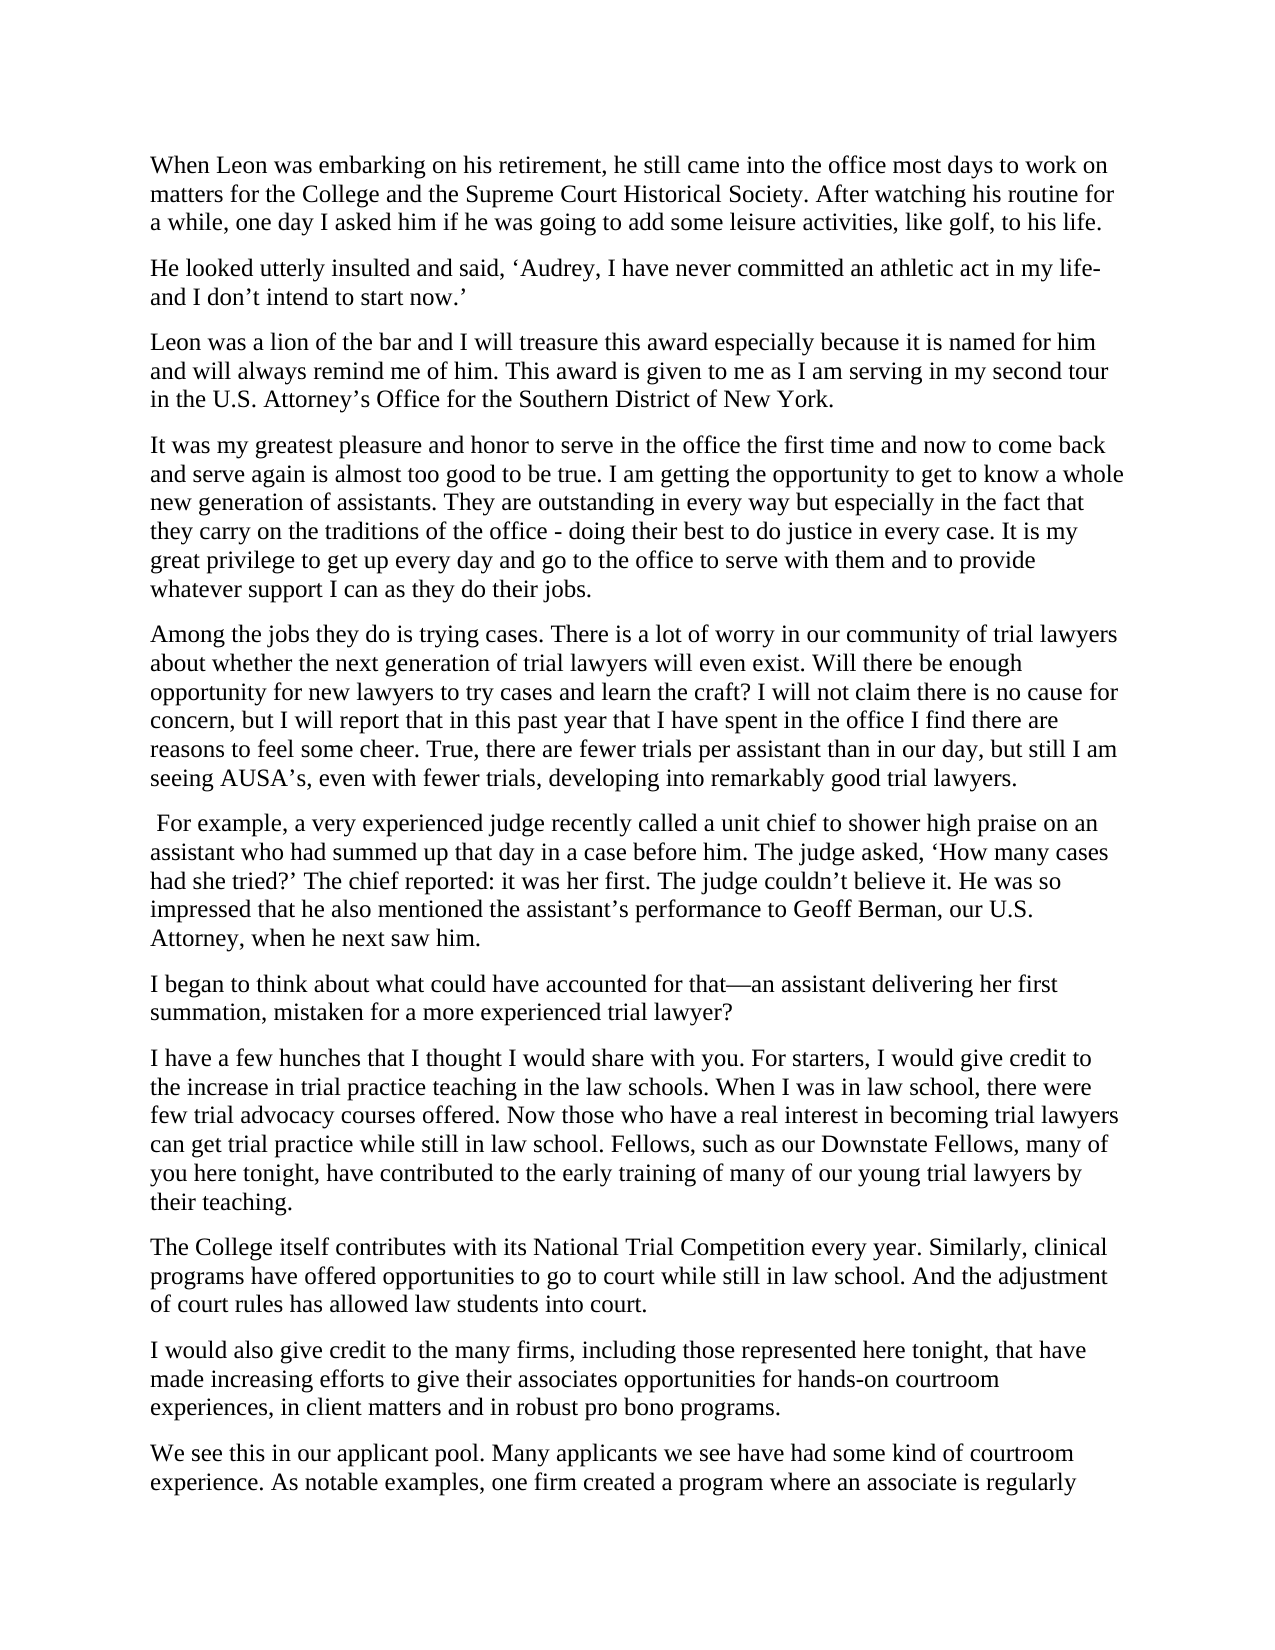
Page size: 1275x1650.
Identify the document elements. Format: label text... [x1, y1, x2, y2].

text I began to think about what could have accounted for that—an assistant delivering her first summation, mistaken for a more experienced trial lawyer? [150, 969, 1125, 1026]
text For example, a very experienced judge recently called a unit chief to shower high praise on an assistant who had summed up that day in a case before him. The judge asked, ‘How many cases had she tried?’ The chief reported: it was her first. The judge couldn’t believe it. He was so impressed that he also mentioned the assistant’s performance to Geoff Berman, our U.S. Attorney, when he next saw him. [150, 808, 1125, 952]
text The College itself contributes with its National Trial Competition every year. Similarly, clinical programs have offered opportunities to go to court while still in law school. And the adjustment of court rules has allowed law students into court. [150, 1232, 1125, 1318]
text Among the jobs they do is trying cases. There is a lot of worry in our community of trial lawyers about whether the next generation of trial lawyers will even exist. Will there be enough opportunity for new lawyers to try cases and learn the craft? I will not claim there is no cause for concern, but I will report that in this past year that I have spent in the office I find there are reasons to feel some cheer. True, there are fewer trials per assistant than in our day, but still I am seeing AUSA’s, even with fewer trials, developing into remarkably good trial lawyers. [150, 619, 1125, 792]
text I would also give credit to the many firms, including those represented here tonight, that have made increasing efforts to give their associates opportunities for hands-on courtroom experiences, in client matters and in robust pro bono programs. [150, 1335, 1125, 1421]
text It was my greatest pleasure and honor to serve in the office the first time and now to come back and serve again is almost too good to be true. I am getting the opportunity to get to know a whole new generation of assistants. They are outstanding in every way but especially in the fact that they carry on the traditions of the office - doing their best to do justice in every case. It is my great privilege to get up every day and go to the office to serve with them and to provide whatever support I can as they do their jobs. [150, 430, 1125, 602]
text Leon was a lion of the bar and I will treasure this award especially because it is named for him and will always remind me of him. This award is given to me as I am serving in my second tour in the U.S. Attorney’s Office for the Southern District of New York. [150, 327, 1125, 413]
text He looked utterly insulted and said, ‘Audrey, I have never committed an athletic act in my life-and I don’t intend to start now.’ [150, 253, 1125, 310]
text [150, 1438, 1125, 1495]
text When Leon was embarking on his retirement, he still came into the office most days to work on matters for the College and the Supreme Court Historical Society. After watching his routine for a while, one day I asked him if he was going to add some leisure activities, like golf, to his life. [150, 150, 1125, 236]
text I have a few hunches that I thought I would share with you. For starters, I would give credit to the increase in trial practice teaching in the law schools. When I was in law school, there were few trial advocacy courses offered. Now those who have a real interest in becoming trial lawyers can get trial practice while still in law school. Fellows, such as our Downstate Fellows, many of you here tonight, have contributed to the early training of many of our young trial lawyers by their teaching. [150, 1043, 1125, 1215]
